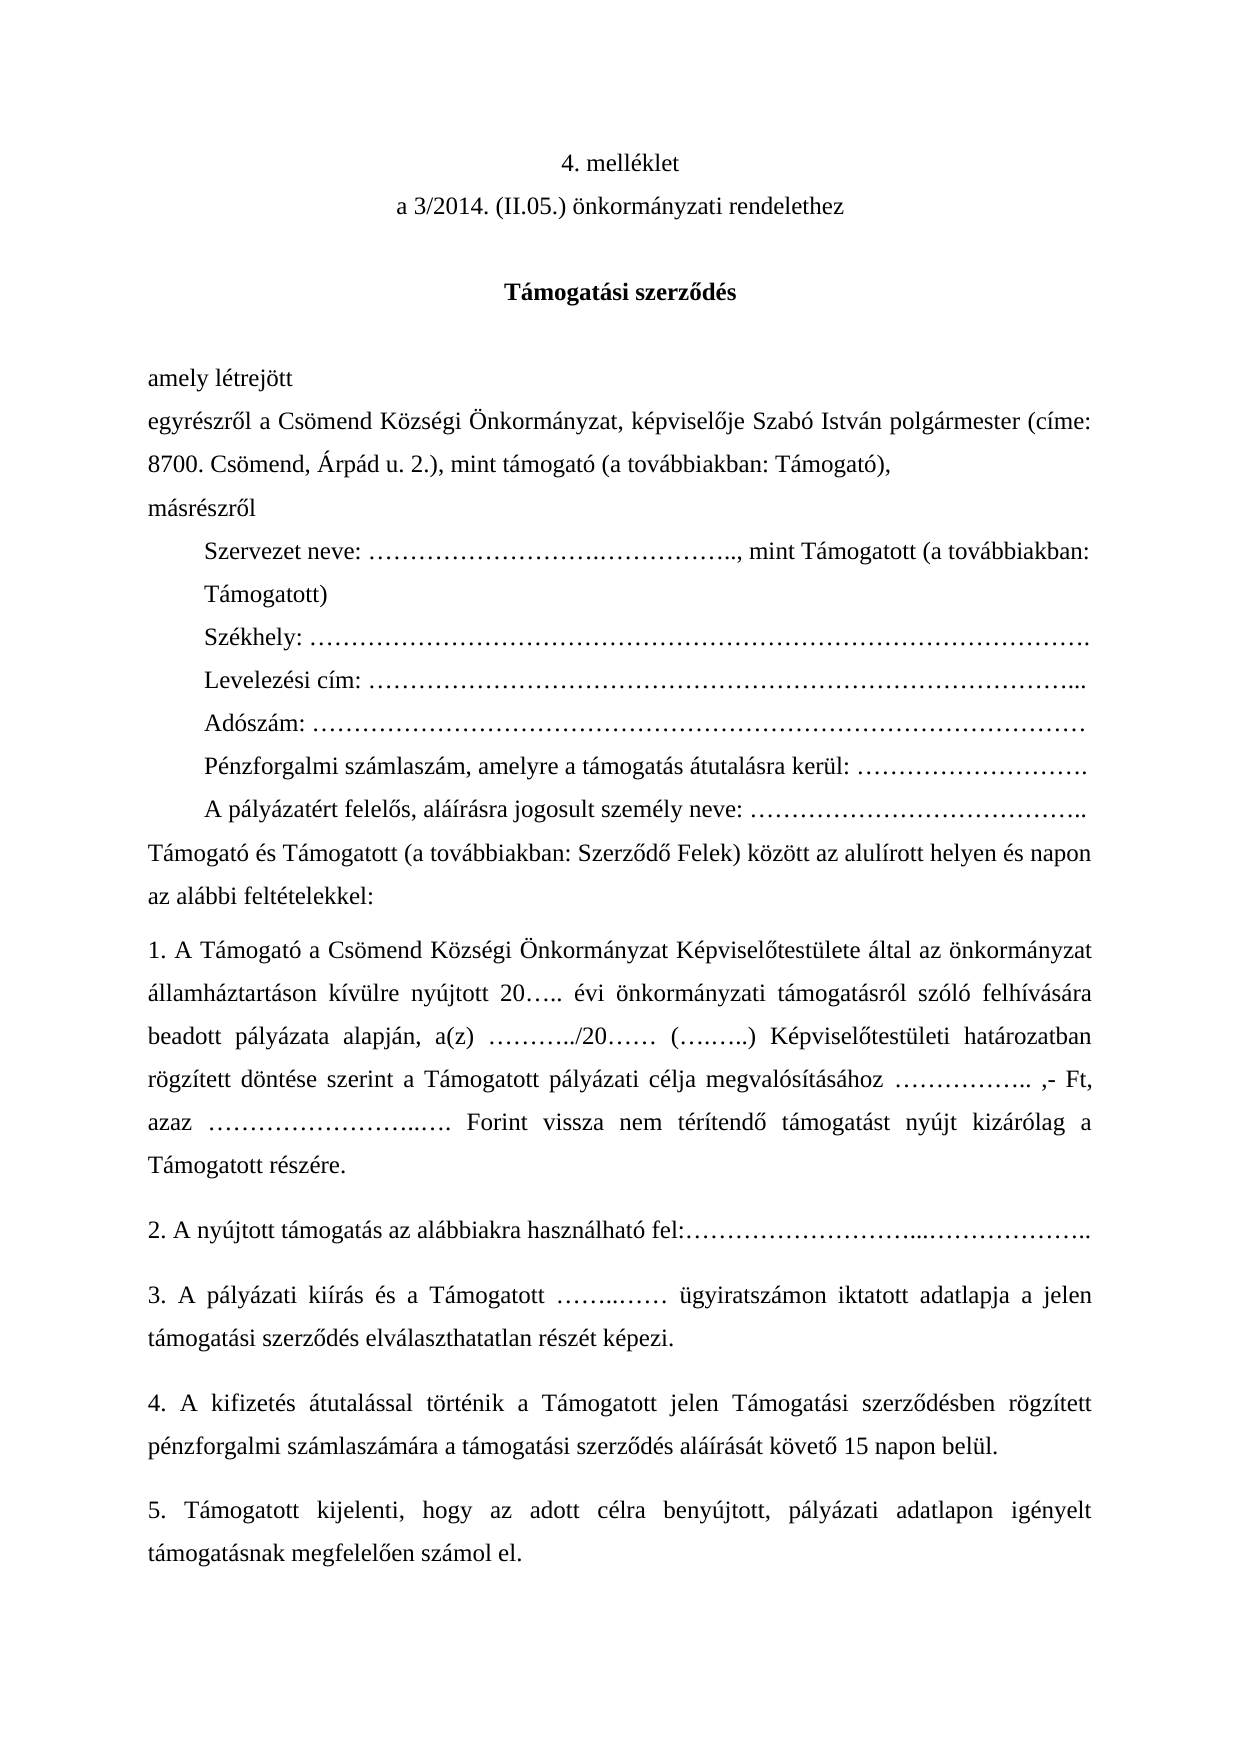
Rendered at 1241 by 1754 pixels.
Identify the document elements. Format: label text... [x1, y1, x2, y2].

text Adószám: ………………………………………………………………………………… [148, 708, 1093, 737]
text 4. melléklet [148, 148, 1093, 176]
text kifizetés átutalással történik a Támogatott jelen Támogatási szerződésben rögzített pénzforgalmi számlaszámára a támogatási szerződés aláírását követő 15 napon belül. [148, 1388, 1093, 1459]
text Támogató és Támogatott (a továbbiakban: Szerződő Felek) között az alulírott helyen és napon az alábbi feltételekkel: [148, 838, 1093, 909]
text Támogató a Csömend Községi Önkormányzat Képviselőtestülete által az önkormányzat államháztartáson kívülre nyújtott 20….. évi önkormányzati támogatásról szóló felhívására beadott pályázata alapján, a(z) ………../20…… (….…..) Képviselőtestületi határozatban rögzített döntése szerint a Támogatott pályázati célja megvalósításához …………….. ,- Ft, azaz ……………………..…. Forint vissza nem térítendő támogatást nyújt kizárólag a Támogatott részére. [148, 935, 1093, 1179]
text amely létrejött [148, 363, 1093, 392]
text Szervezet neve: ……………………….…………….., mint Támogatott (a továbbiakban: [148, 536, 1093, 564]
text A pályázatért felelős, aláírásra jogosult személy neve: ………………………………….. [148, 794, 1093, 823]
text Levelezési cím: …………………………………………………………………………... [148, 665, 1093, 694]
text Székhely: …………………………………………………………………………………. [148, 622, 1093, 651]
text egyrészről a Csömend Községi Önkormányzat, képviselője Szabó István polgármester (címe: 8700. Csömend, Árpád u. 2.), mint támogató (a továbbiakban: Támogató), [148, 406, 1093, 478]
text Támogatási szerződés [148, 277, 1093, 306]
text nyújtott támogatás az alábbiakra használható fel:………………………...……………….. [148, 1215, 1093, 1244]
text Pénzforgalmi számlaszám, amelyre a támogatás átutalásra kerül: ………………………. [148, 751, 1093, 780]
text pályázati kiírás és a Támogatott ……..…… ügyiratszámon iktatott adatlapja a jelen támogatási szerződés elválaszthatatlan részét képezi. [148, 1280, 1093, 1352]
text 5. Támogatott kijelenti, hogy az adott célra benyújtott, pályázati adatlapon igényelt támogatásnak megfelelően számol el. [148, 1495, 1093, 1567]
text Támogatott) [148, 579, 1093, 608]
text a 3/2014. (II.05.) önkormányzati rendelethez [148, 191, 1093, 219]
text másrészről [148, 493, 1093, 521]
